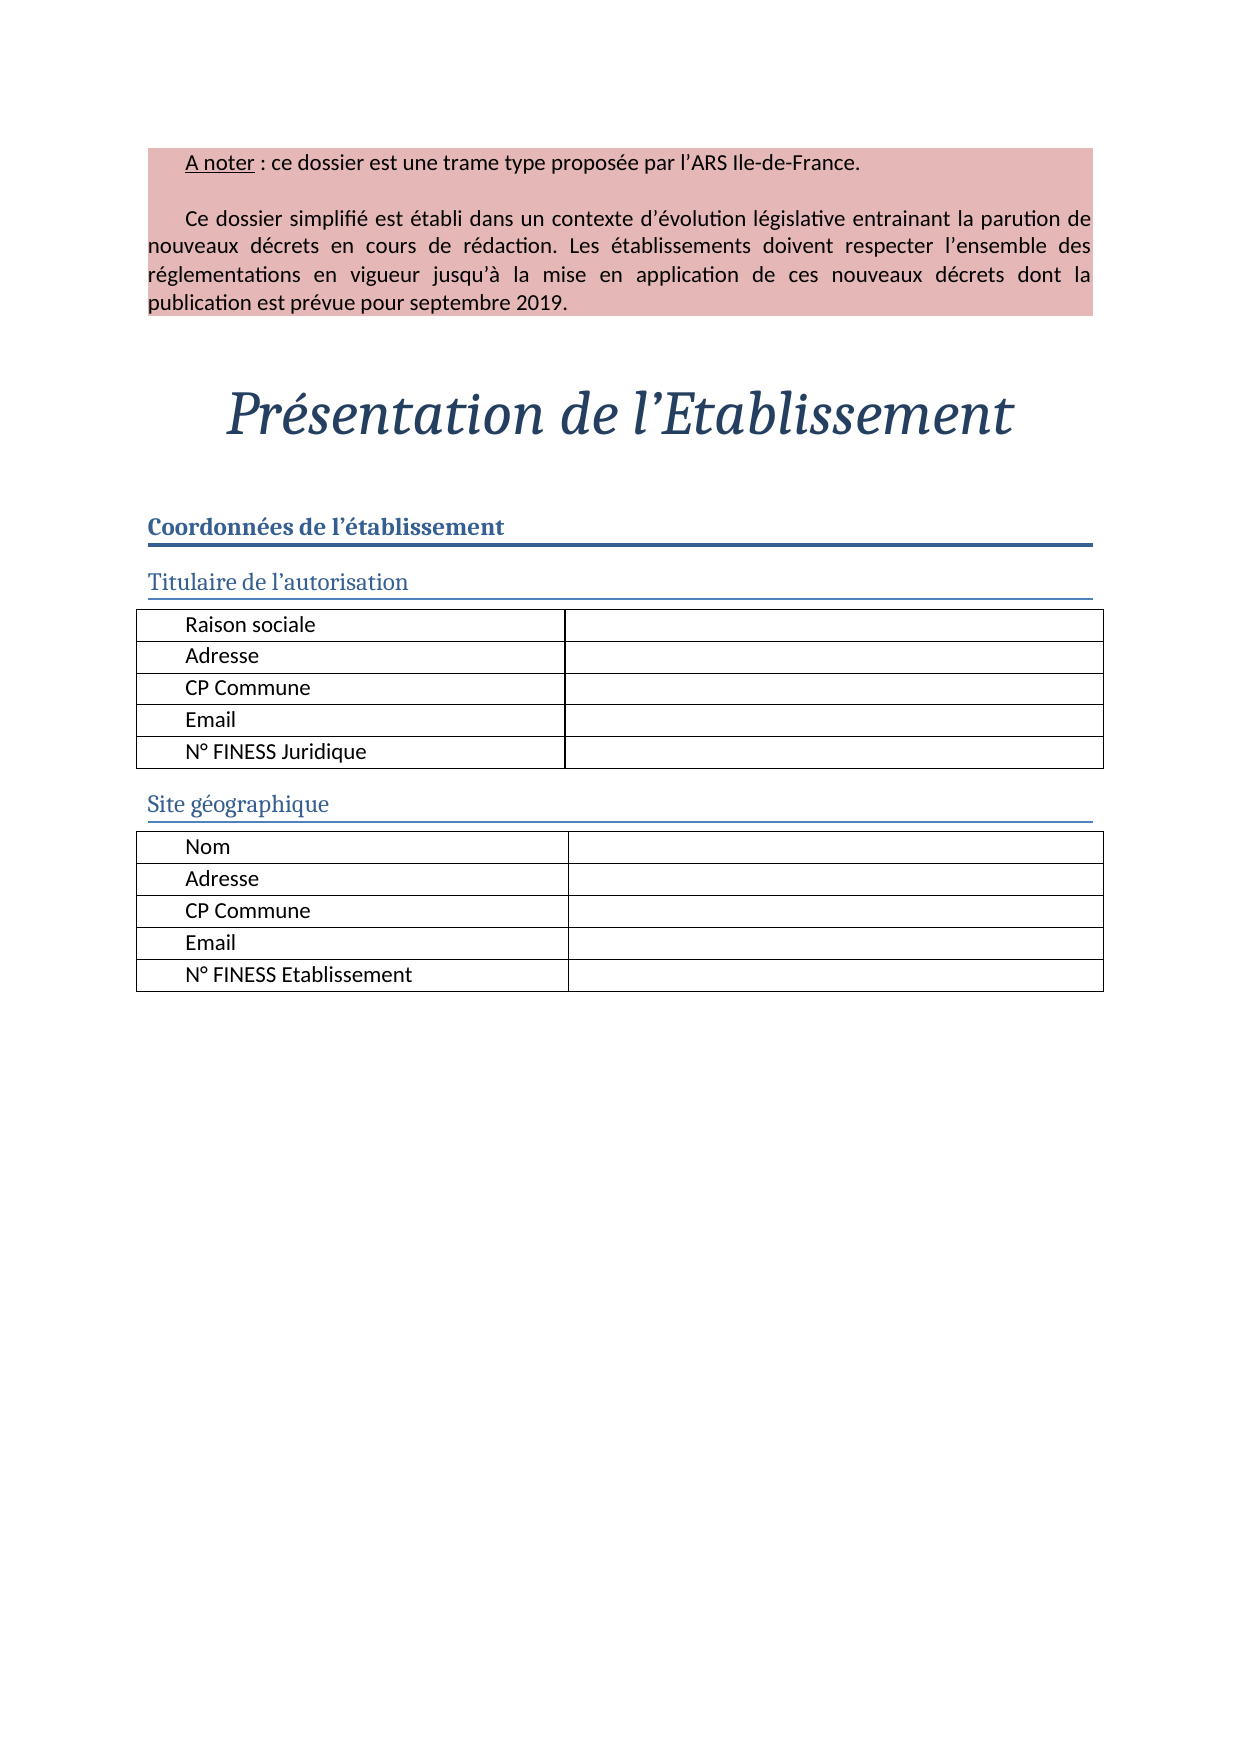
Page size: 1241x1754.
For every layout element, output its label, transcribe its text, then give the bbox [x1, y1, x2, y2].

table_cell N° FINESS Juridique [137, 737, 564, 768]
table_cell Email [137, 705, 564, 736]
table_cell CP Commune [137, 896, 568, 927]
text Coordonnées de l’établissement [148, 513, 1093, 543]
table_header Raison sociale [137, 610, 564, 641]
text A noter : ce dossier est une trame type proposée par l’ARS Ile-de-France. [148, 148, 1093, 176]
table_cell Adresse [137, 642, 564, 672]
text Ce dossier simplifié est établi dans un contexte d’évolution législative entrainant la parution de nouveaux décrets en cours de rédaction. Les établissements doivent respecter l’ensemble des réglementations en vigueur jusqu’à la mise en application de ces nouveaux décrets dont la publication est prévue pour septembre 2019. [148, 204, 1093, 316]
table_cell [569, 960, 1103, 991]
table_header Nom [137, 832, 568, 863]
table_cell Adresse [137, 864, 568, 895]
table_cell [569, 928, 1103, 959]
table_cell CP Commune [137, 674, 564, 704]
table_cell [566, 642, 1103, 672]
table_cell [566, 737, 1103, 768]
table_cell N° FINESS Etablissement [137, 960, 568, 991]
table_cell [569, 896, 1103, 927]
table_header [569, 832, 1103, 863]
table_cell Email [137, 928, 568, 959]
text Titulaire de l’autorisation [148, 567, 1093, 598]
table_cell [566, 674, 1103, 704]
table_header [566, 610, 1103, 641]
text Site géographique [148, 790, 1093, 821]
table_cell [566, 705, 1103, 736]
text Présentation de l’Etablissement [148, 378, 1093, 450]
table_cell [569, 864, 1103, 895]
